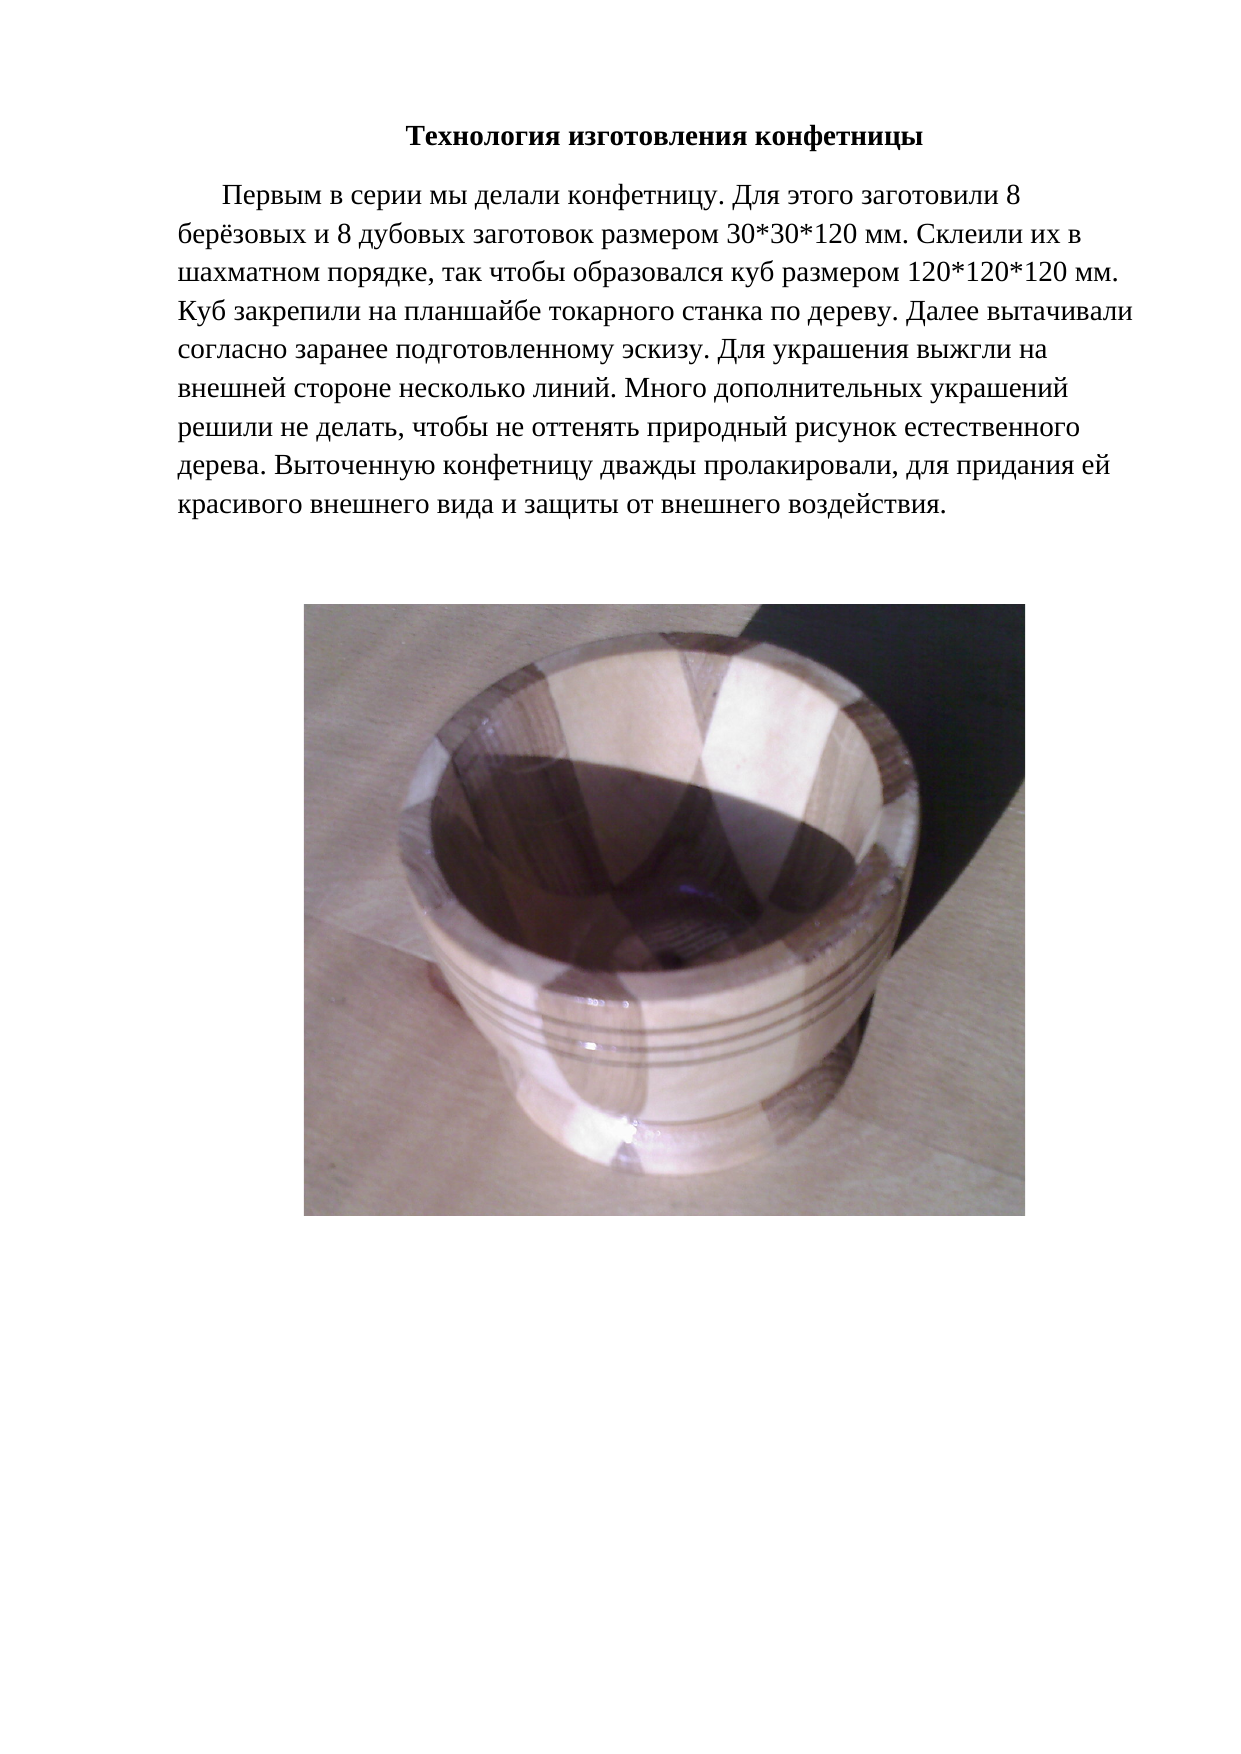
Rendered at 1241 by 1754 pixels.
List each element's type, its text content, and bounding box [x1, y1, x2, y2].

text Технология изготовления конфетницы [177, 118, 1152, 152]
picture [303, 604, 1026, 1216]
text Первым в серии мы делали конфетницу. Для этого заготовили 8 берёзовых и 8 дубовых заготовок размером 30*30*120 мм. Склеили их в шахматном порядке, так чтобы образовался куб размером 120*120*120 мм. Куб закрепили на планшайбе токарного станка по дереву. Далее вытачивали согласно заранее подготовленному эскизу. Для украшения выжгли на внешней стороне несколько линий. Много дополнительных украшений решили не делать, чтобы не оттенять природный рисунок естественного дерева. Выточенную конфетницу дважды пролакировали, для придания ей красивого внешнего вида и защиты от внешнего воздействия. [177, 177, 1152, 519]
